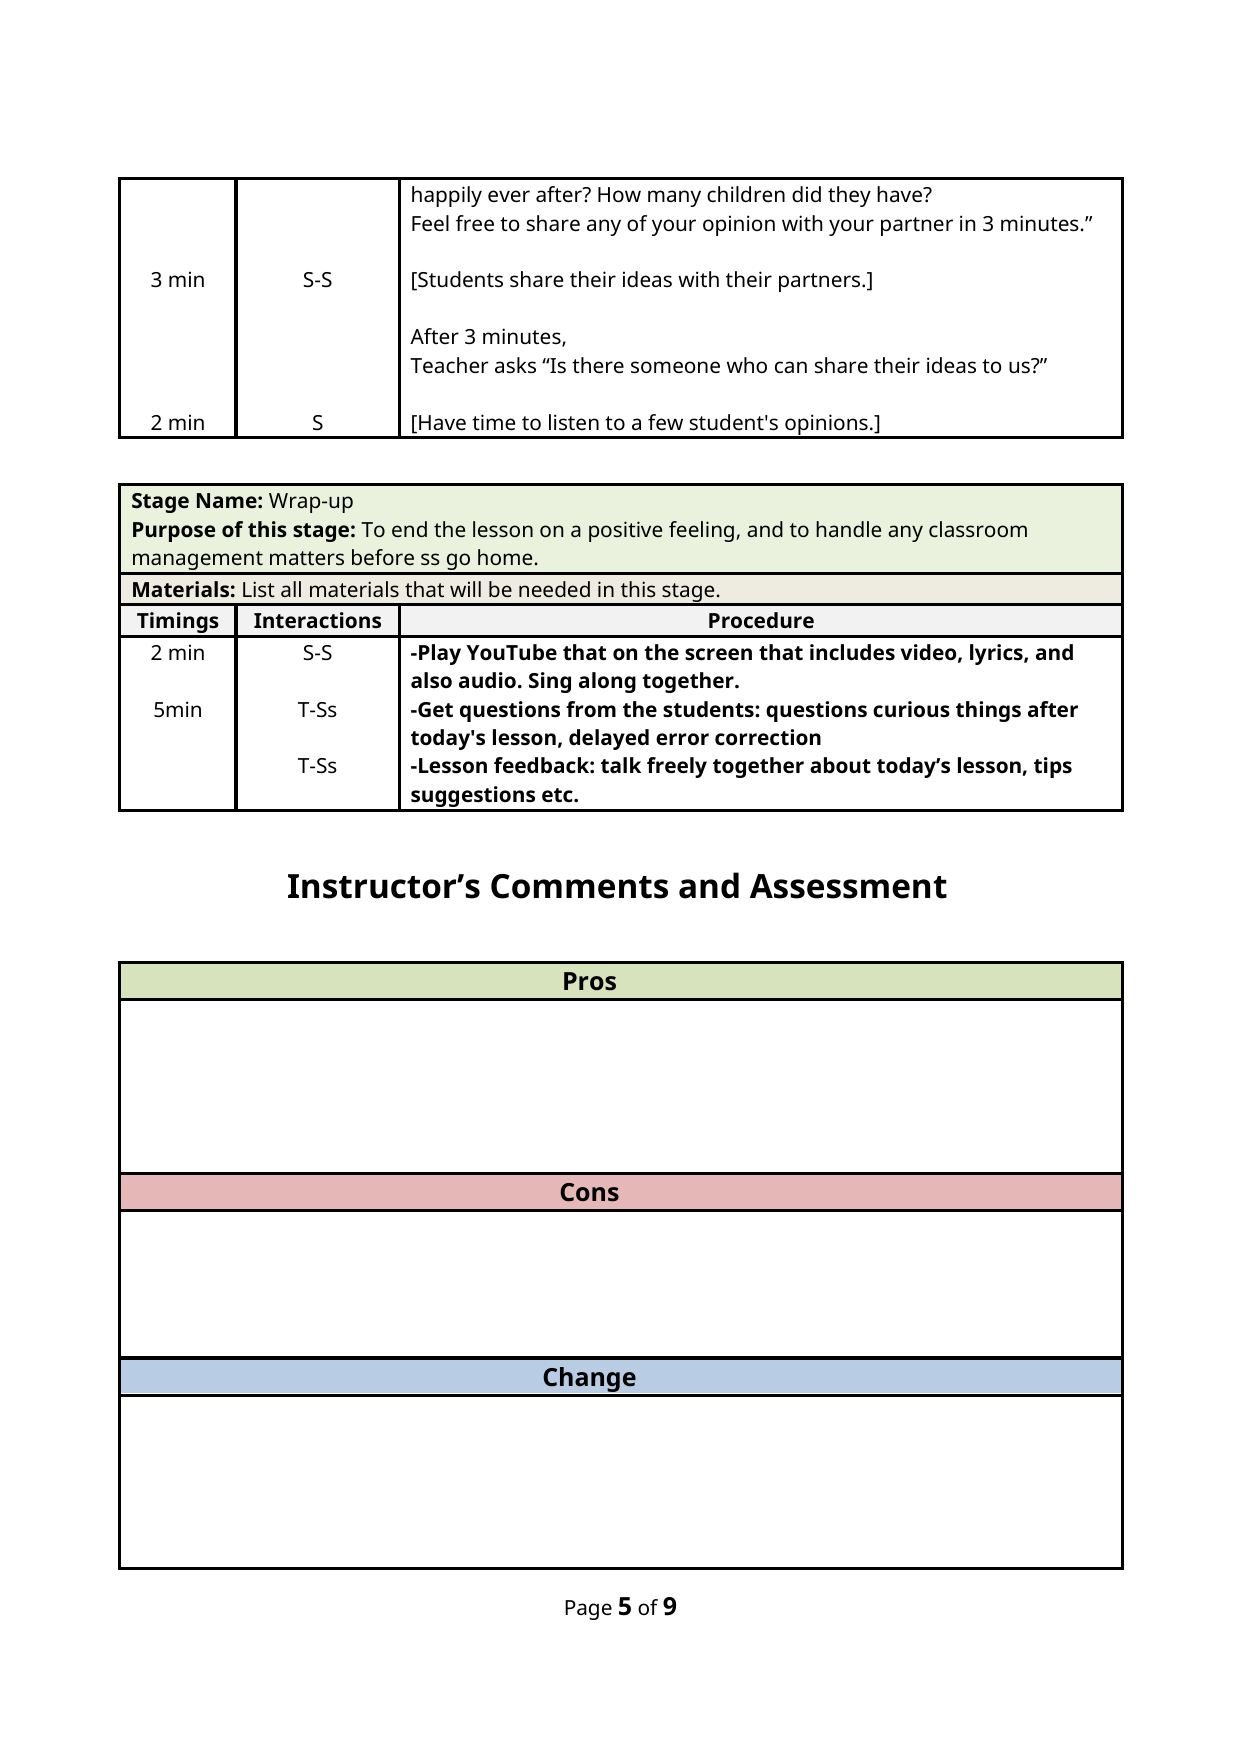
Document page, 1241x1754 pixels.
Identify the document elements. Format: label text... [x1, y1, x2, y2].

table_cell Materials: List all materials that will be needed in this stage. [121, 575, 1121, 603]
table_cell T S-S S [238, 180, 398, 436]
table_cell [121, 1212, 1121, 1356]
table_header Pros [121, 964, 1121, 998]
table_cell Change [121, 1360, 1121, 1393]
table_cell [401, 180, 1121, 436]
table_cell [121, 1397, 1121, 1567]
table_cell S-S T-Ss T-Ss [238, 638, 398, 808]
table_cell Timings [121, 606, 234, 635]
table_cell 1 min 3 min 2 min [121, 180, 234, 436]
table_cell 2 min 5min [121, 638, 234, 808]
table_cell Interactions [238, 606, 398, 635]
table_cell Cons [121, 1175, 1121, 1209]
table_cell -Play YouTube that on the screen that includes video, lyrics, and also audio. Sing along together. -Get questions from the students: questions curious things after today's lesson, delayed error correction -Lesson feedback: talk freely together about today’s lesson, tips suggestions etc. [401, 638, 1121, 808]
table_header Stage Name: Wrap-up Purpose of this stage: To end the lesson on a positive feeling, and to handle any classroom management matters before ss go home. [121, 486, 1121, 572]
table_cell Procedure [401, 606, 1121, 635]
table_cell [121, 1001, 1121, 1172]
